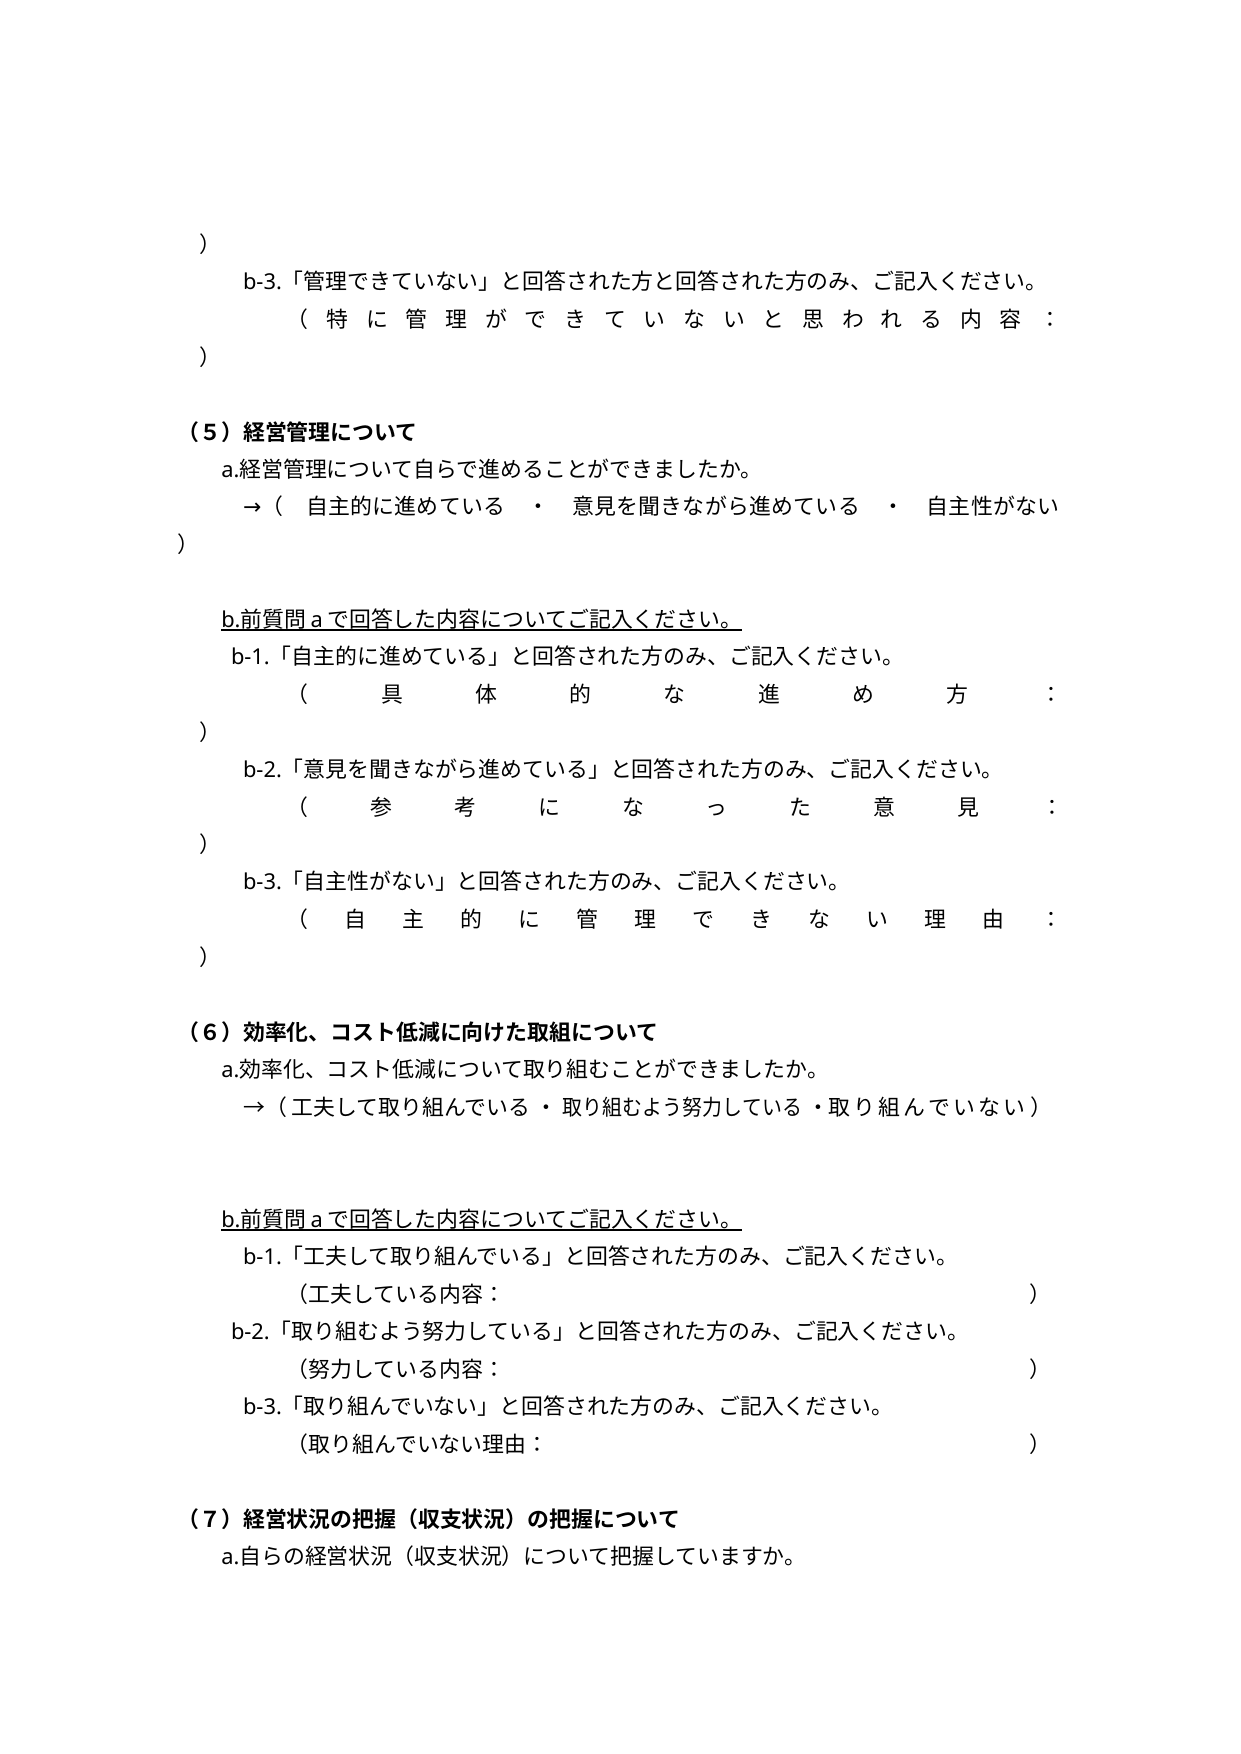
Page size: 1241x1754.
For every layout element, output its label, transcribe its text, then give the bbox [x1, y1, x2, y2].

text （努力している内容： ） [177, 1349, 1063, 1387]
text a.経営管理について自らで進めることができましたか。 [177, 449, 1063, 487]
text （６）効率化、コスト低減に向けた取組について [177, 1012, 1063, 1049]
text b-1.「自主的に進めている」と回答された方のみ、ご記入ください。 [177, 637, 1063, 674]
text （参考になった意見： ） [177, 787, 1063, 862]
text →（ 工夫して取り組んでいる ・ 取り組むよう努力している ・取り組んでいない ） [177, 1087, 1063, 1124]
text （管理が難しい作業内容： ） [177, 224, 1063, 262]
text b-1.「工夫して取り組んでいる」と回答された方のみ、ご記入ください。 [177, 1237, 1063, 1274]
text a.自らの経営状況（収支状況）について把握していますか。 [177, 1537, 1063, 1574]
text （工夫している内容： ） [177, 1274, 1063, 1312]
text b-3.「管理できていない」と回答された方と回答された方のみ、ご記入ください。 [177, 262, 1063, 299]
text a.効率化、コスト低減について取り組むことができましたか。 [177, 1049, 1063, 1087]
text （７）経営状況の把握（収支状況）の把握について [177, 1499, 1063, 1537]
text b-2.「意見を聞きながら進めている」と回答された方のみ、ご記入ください。 [177, 749, 1063, 787]
text b.前質問aで回答した内容についてご記入ください。 [177, 1199, 1063, 1237]
text （特に管理ができていないと思われる内容： ） [177, 299, 1063, 374]
text b.前質問aで回答した内容についてご記入ください。 [177, 599, 1063, 637]
text （５）経営管理について [177, 412, 1063, 449]
text （取り組んでいない理由： ） [177, 1424, 1063, 1462]
text （自主的に管理できない理由： ） [177, 899, 1063, 974]
text →（ 自主的に進めている ・ 意見を聞きながら進めている ・ 自主性がない ） [177, 487, 1063, 562]
text b-3.「自主性がない」と回答された方のみ、ご記入ください。 [177, 862, 1063, 899]
text b-2.「取り組むよう努力している」と回答された方のみ、ご記入ください。 [177, 1312, 1063, 1349]
text b-3.「取り組んでいない」と回答された方のみ、ご記入ください。 [177, 1387, 1063, 1424]
text （具体的な進め方： ） [177, 674, 1063, 749]
